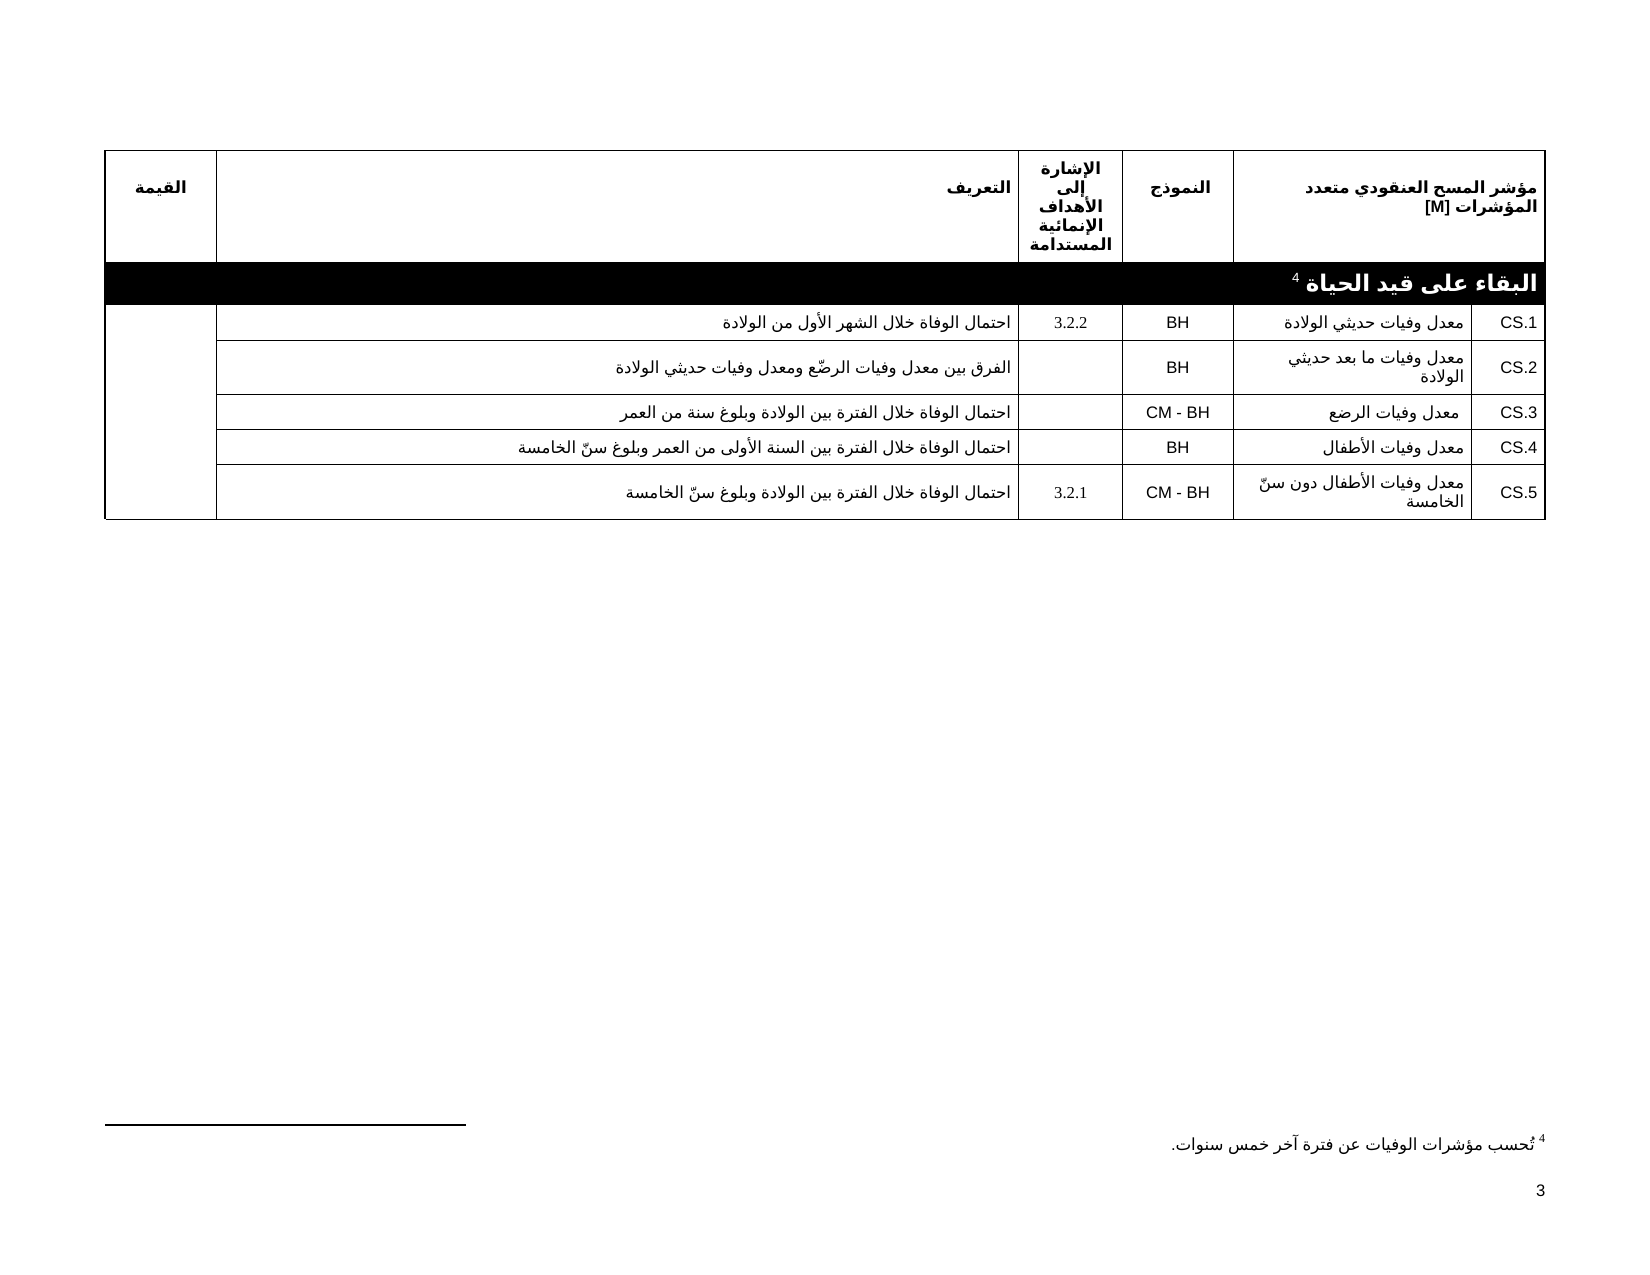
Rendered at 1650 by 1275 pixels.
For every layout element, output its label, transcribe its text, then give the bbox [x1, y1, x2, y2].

table_header الإشارة إلى الأهداف الإنمائية المستدامة [1019, 151, 1122, 262]
table_cell [1019, 341, 1122, 394]
table_cell احتمال الوفاة خلال الفترة بين الولادة وبلوغ سنة من العمر [244, 395, 1018, 429]
table_cell BH [1123, 341, 1233, 394]
table_cell 3.2.1 [1019, 465, 1122, 519]
table_cell CM - BH [1123, 395, 1233, 429]
table_header النموذج [1123, 151, 1233, 262]
table_cell الفرق بين معدل وفيات الرضّع ومعدل وفيات حديثي الولادة [244, 341, 1018, 394]
table_cell [217, 395, 244, 429]
table_cell [217, 465, 244, 519]
table_cell معدل وفيات الأطفال دون سنّ الخامسة [1234, 465, 1471, 519]
table_cell CS.5 [1472, 465, 1544, 519]
table_cell احتمال الوفاة خلال الفترة بين السنة الأولى من العمر وبلوغ سنّ الخامسة [244, 430, 1018, 464]
table_cell 3.2.2 [1019, 305, 1122, 339]
table_cell BH [1123, 305, 1233, 339]
table_cell البقاء على قيد الحياة [106, 263, 1544, 304]
table_cell احتمال الوفاة خلال الشهر الأول من الولادة [244, 305, 1018, 339]
table_header القيمة [106, 151, 216, 262]
table_cell احتمال الوفاة خلال الفترة بين الولادة وبلوغ سنّ الخامسة [244, 465, 1018, 519]
table_cell [1019, 395, 1122, 429]
table_cell معدل وفيات الرضع [1234, 395, 1471, 429]
table_cell [217, 305, 244, 339]
table_cell معدل وفيات الأطفال [1234, 430, 1471, 464]
table_cell [1019, 430, 1122, 464]
table_cell CM - BH [1123, 465, 1233, 519]
table_header التعريف [244, 151, 1018, 262]
table_cell CS.3 [1472, 395, 1544, 429]
table_cell [106, 305, 216, 519]
table_cell CS.1 [1472, 305, 1544, 339]
table_cell معدل وفيات ما بعد حديثي الولادة [1234, 341, 1471, 394]
table_cell CS.2 [1472, 341, 1544, 394]
table_cell [217, 430, 244, 464]
table_cell [217, 341, 244, 394]
table_cell معدل وفيات حديثي الولادة [1234, 305, 1471, 339]
table_header [217, 151, 244, 262]
table_header مؤشر المسح العنقودي متعدد المؤشرات [M] [1234, 151, 1544, 262]
table_cell BH [1123, 430, 1233, 464]
table_cell CS.4 [1472, 430, 1544, 464]
